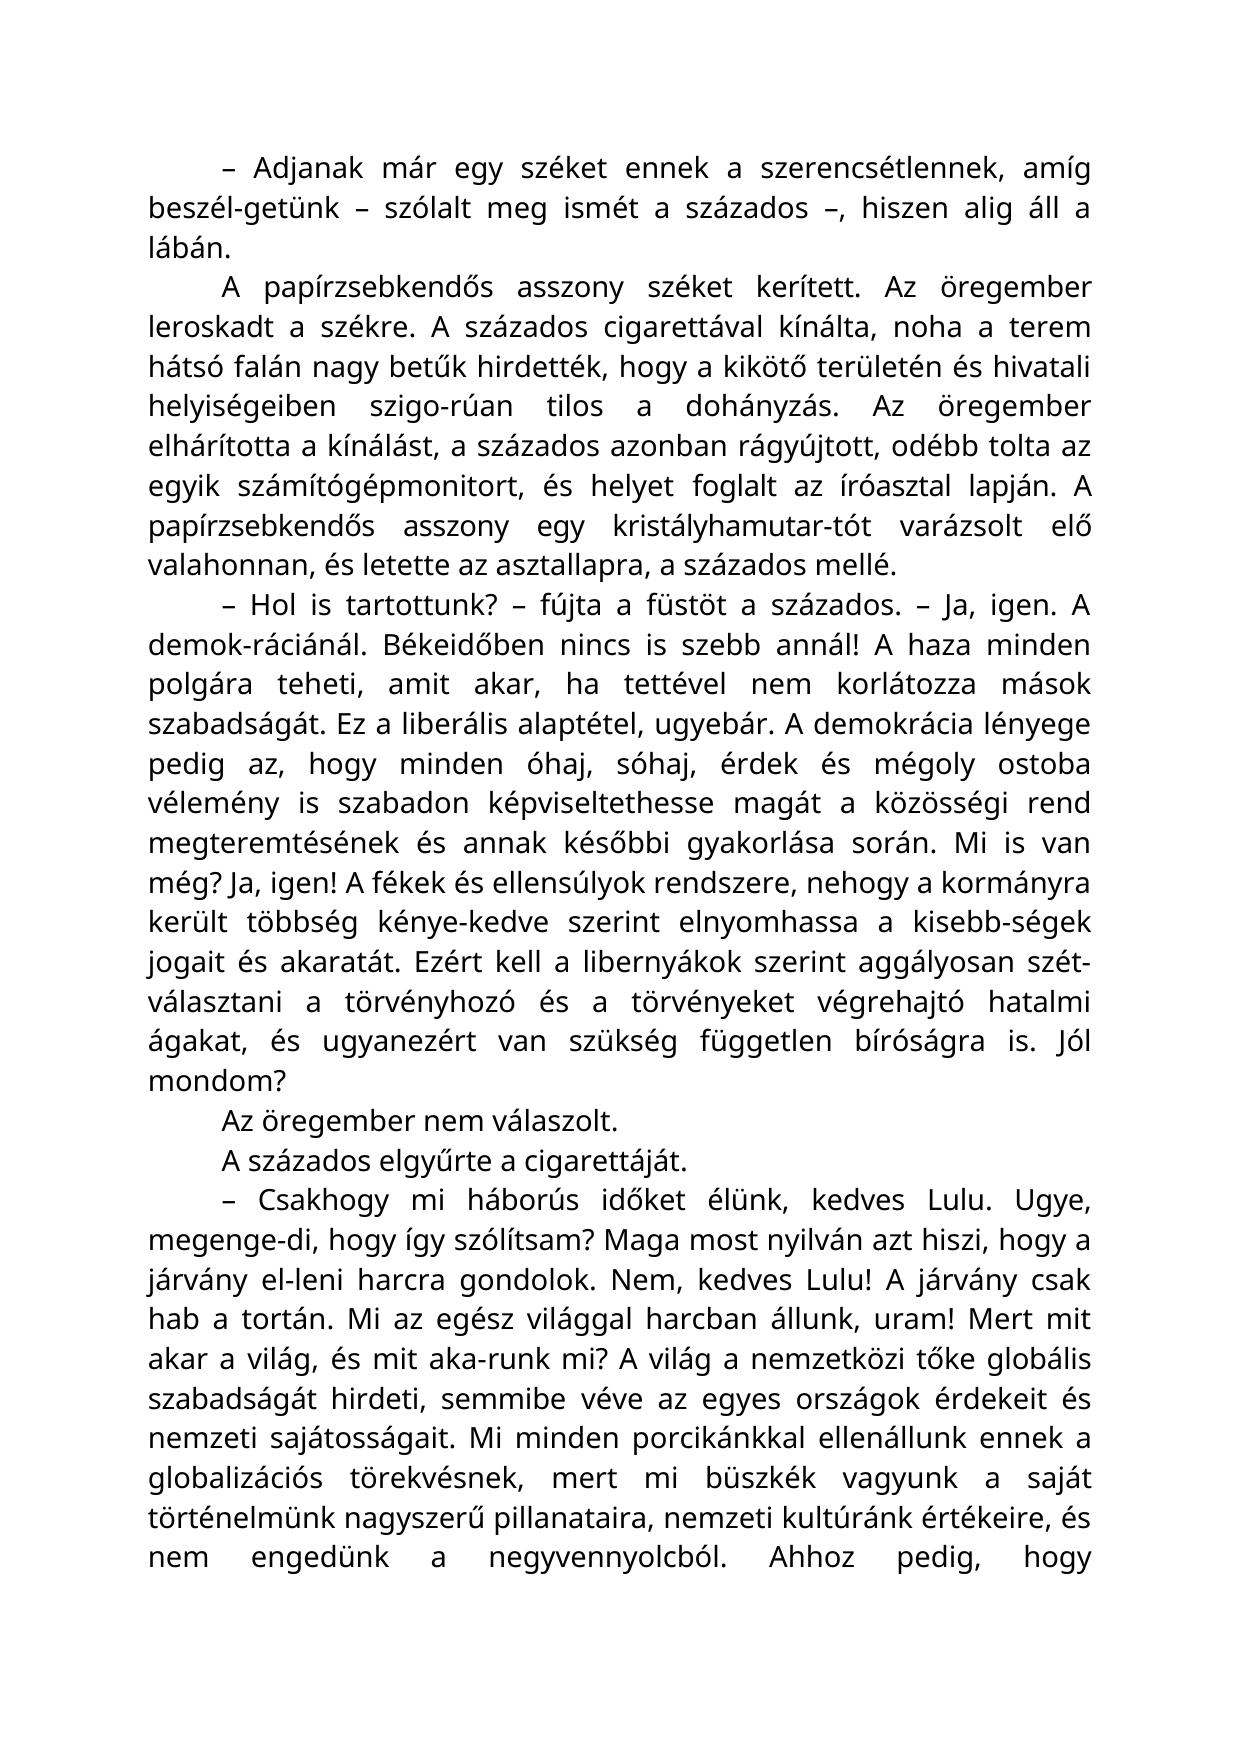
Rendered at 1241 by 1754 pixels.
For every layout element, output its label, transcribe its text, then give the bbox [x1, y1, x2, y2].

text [148, 1179, 1093, 1576]
text – Adjanak már egy széket ennek a szerencsétlennek, amíg beszél-getünk – szólalt meg ismét a százados –, hiszen alig áll a lábán. [148, 148, 1093, 267]
text – Hol is tartottunk? – fújta a füstöt a százados. – Ja, igen. A demok-ráciánál. Békeidőben nincs is szebb annál! A haza minden polgára teheti, amit akar, ha tettével nem korlátozza mások szabadságát. Ez a liberális alaptétel, ugyebár. A demokrácia lényege pedig az, hogy minden óhaj, sóhaj, érdek és mégoly ostoba vélemény is szabadon képviseltethesse magát a közösségi rend megteremtésének és annak későbbi gyakorlása során. Mi is van még? Ja, igen! A fékek és ellensúlyok rendszere, nehogy a kormányra került többség kénye-kedve szerint elnyomhassa a kisebb-ségek jogait és akaratát. Ezért kell a libernyákok szerint aggályosan szét-választani a törvényhozó és a törvényeket végrehajtó hatalmi ágakat, és ugyanezért van szükség független bíróságra is. Jól mondom? [148, 584, 1093, 1100]
text Az öregember nem válaszolt. [148, 1100, 1093, 1140]
text A százados elgyűrte a cigarettáját. [148, 1140, 1093, 1179]
text A papírzsebkendős asszony széket kerített. Az öregember leroskadt a székre. A százados cigarettával kínálta, noha a terem hátsó falán nagy betűk hirdették, hogy a kikötő területén és hivatali helyiségeiben szigo-rúan tilos a dohányzás. Az öregember elhárította a kínálást, a százados azonban rágyújtott, odébb tolta az egyik számítógépmonitort, és helyet foglalt az íróasztal lapján. A papírzsebkendős asszony egy kristályhamutar-tót varázsolt elő valahonnan, és letette az asztallapra, a százados mellé. [148, 267, 1093, 584]
